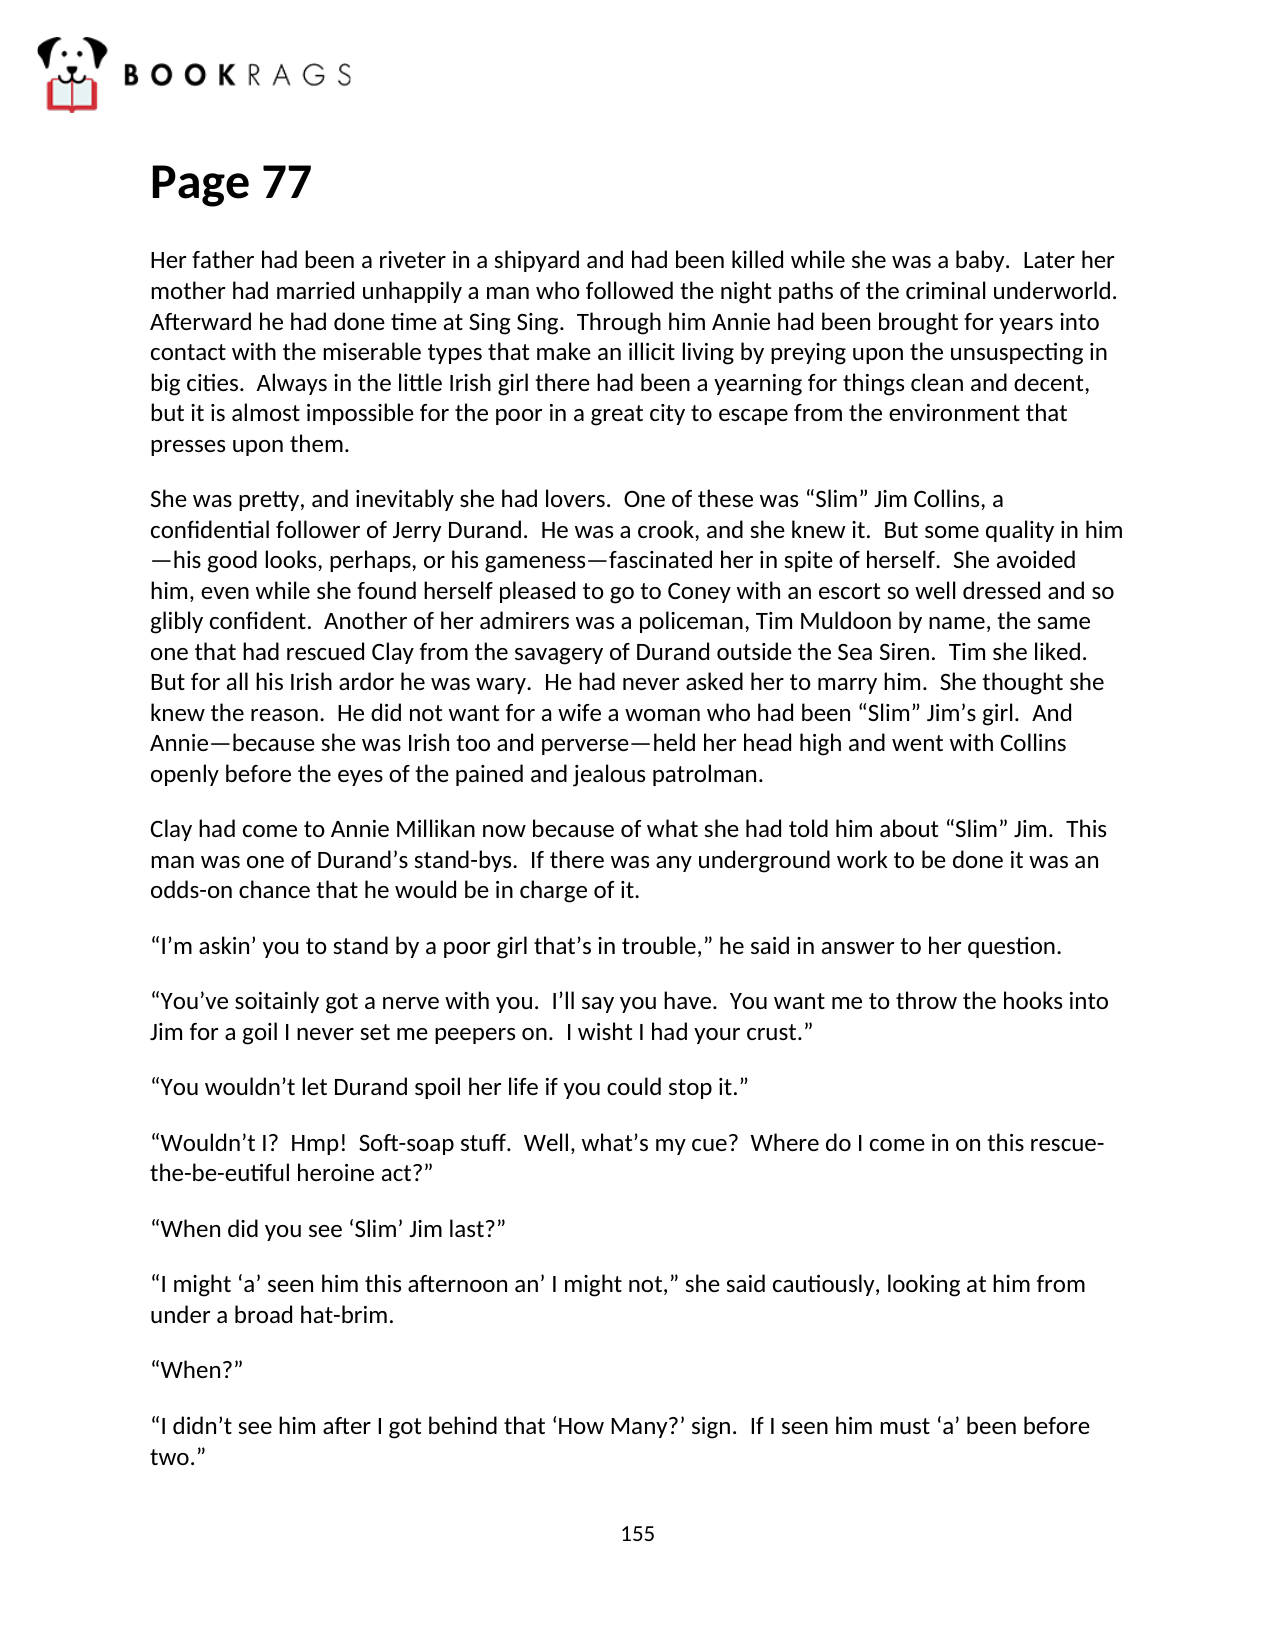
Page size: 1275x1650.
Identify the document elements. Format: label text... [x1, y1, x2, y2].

text “When did you see ‘Slim’ Jim last?” [150, 1213, 1125, 1244]
text “You wouldn’t let Durand spoil her life if you could stop it.” [150, 1072, 1125, 1102]
text “I didn’t see him after I got behind that ‘How Many?’ sign. If I seen him must ‘a’ been before two.” [150, 1410, 1125, 1471]
text Clay had come to Annie Millikan now because of what she had told him about “Slim” Jim. This man was one of Durand’s stand-bys. If there was any underground work to be done it was an odds-on chance that he would be in charge of it. [150, 813, 1125, 905]
text Her father had been a riveter in a shipyard and had been killed while she was a baby. Later her mother had married unhappily a man who followed the night paths of the criminal underworld. Afterward he had done time at Sing Sing. Through him Annie had been brought for years into contact with the miserable types that make an illicit living by preying upon the unsuspecting in big cities. Always in the little Irish girl there had been a yearning for things clean and decent, but it is almost impossible for the poor in a great city to escape from the environment that presses upon them. [150, 244, 1125, 458]
text “I might ‘a’ seen him this afternoon an’ I might not,” she said cautiously, looking at him from under a broad hat-brim. [150, 1269, 1125, 1330]
text Page 77 [150, 150, 1125, 211]
picture [37, 37, 351, 113]
text “I’m askin’ you to stand by a poor girl that’s in trouble,” he said in answer to her question. [150, 930, 1125, 961]
text “You’ve soitainly got a nerve with you. I’ll say you have. You want me to throw the hooks into Jim for a goil I never set me peepers on. I wisht I had your crust.” [150, 986, 1125, 1047]
text “When?” [150, 1355, 1125, 1385]
text “Wouldn’t I? Hmp! Soft-soap stuff. Well, what’s my cue? Where do I come in on this rescue-the-be-eutiful heroine act?” [150, 1127, 1125, 1188]
text She was pretty, and inevitably she had lovers. One of these was “Slim” Jim Collins, a confidential follower of Jerry Durand. He was a crook, and she knew it. But some quality in him—­his good looks, perhaps, or his gameness—­fascinated her in spite of herself. She avoided him, even while she found herself pleased to go to Coney with an escort so well dressed and so glibly confident. Another of her admirers was a policeman, Tim Muldoon by name, the same one that had rescued Clay from the savagery of Durand outside the Sea Siren. Tim she liked. But for all his Irish ardor he was wary. He had never asked her to marry him. She thought she knew the reason. He did not want for a wife a woman who had been “Slim” Jim’s girl. And Annie—­because she was Irish too and perverse—­held her head high and went with Collins openly before the eyes of the pained and jealous patrolman. [150, 483, 1125, 788]
